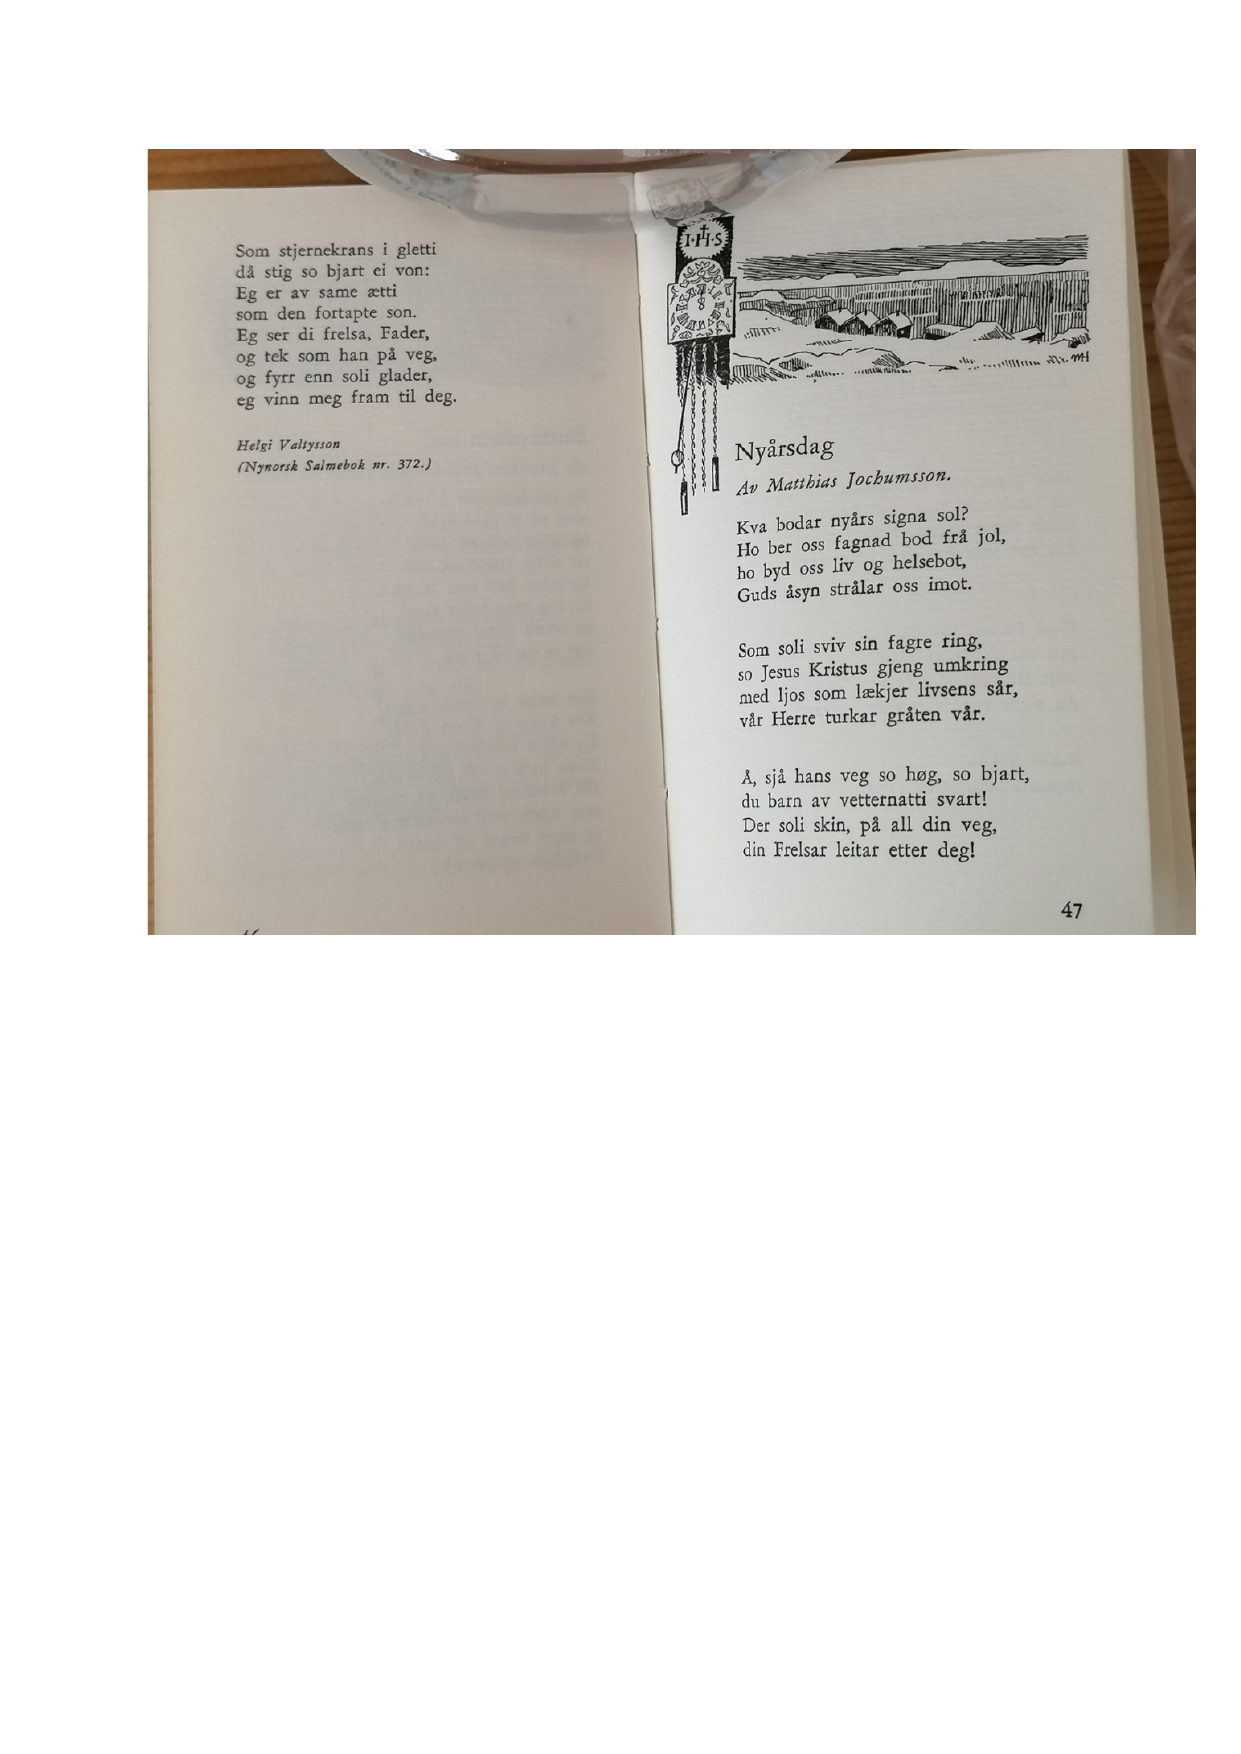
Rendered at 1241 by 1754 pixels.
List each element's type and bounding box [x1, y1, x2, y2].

picture [149, 149, 1195, 935]
